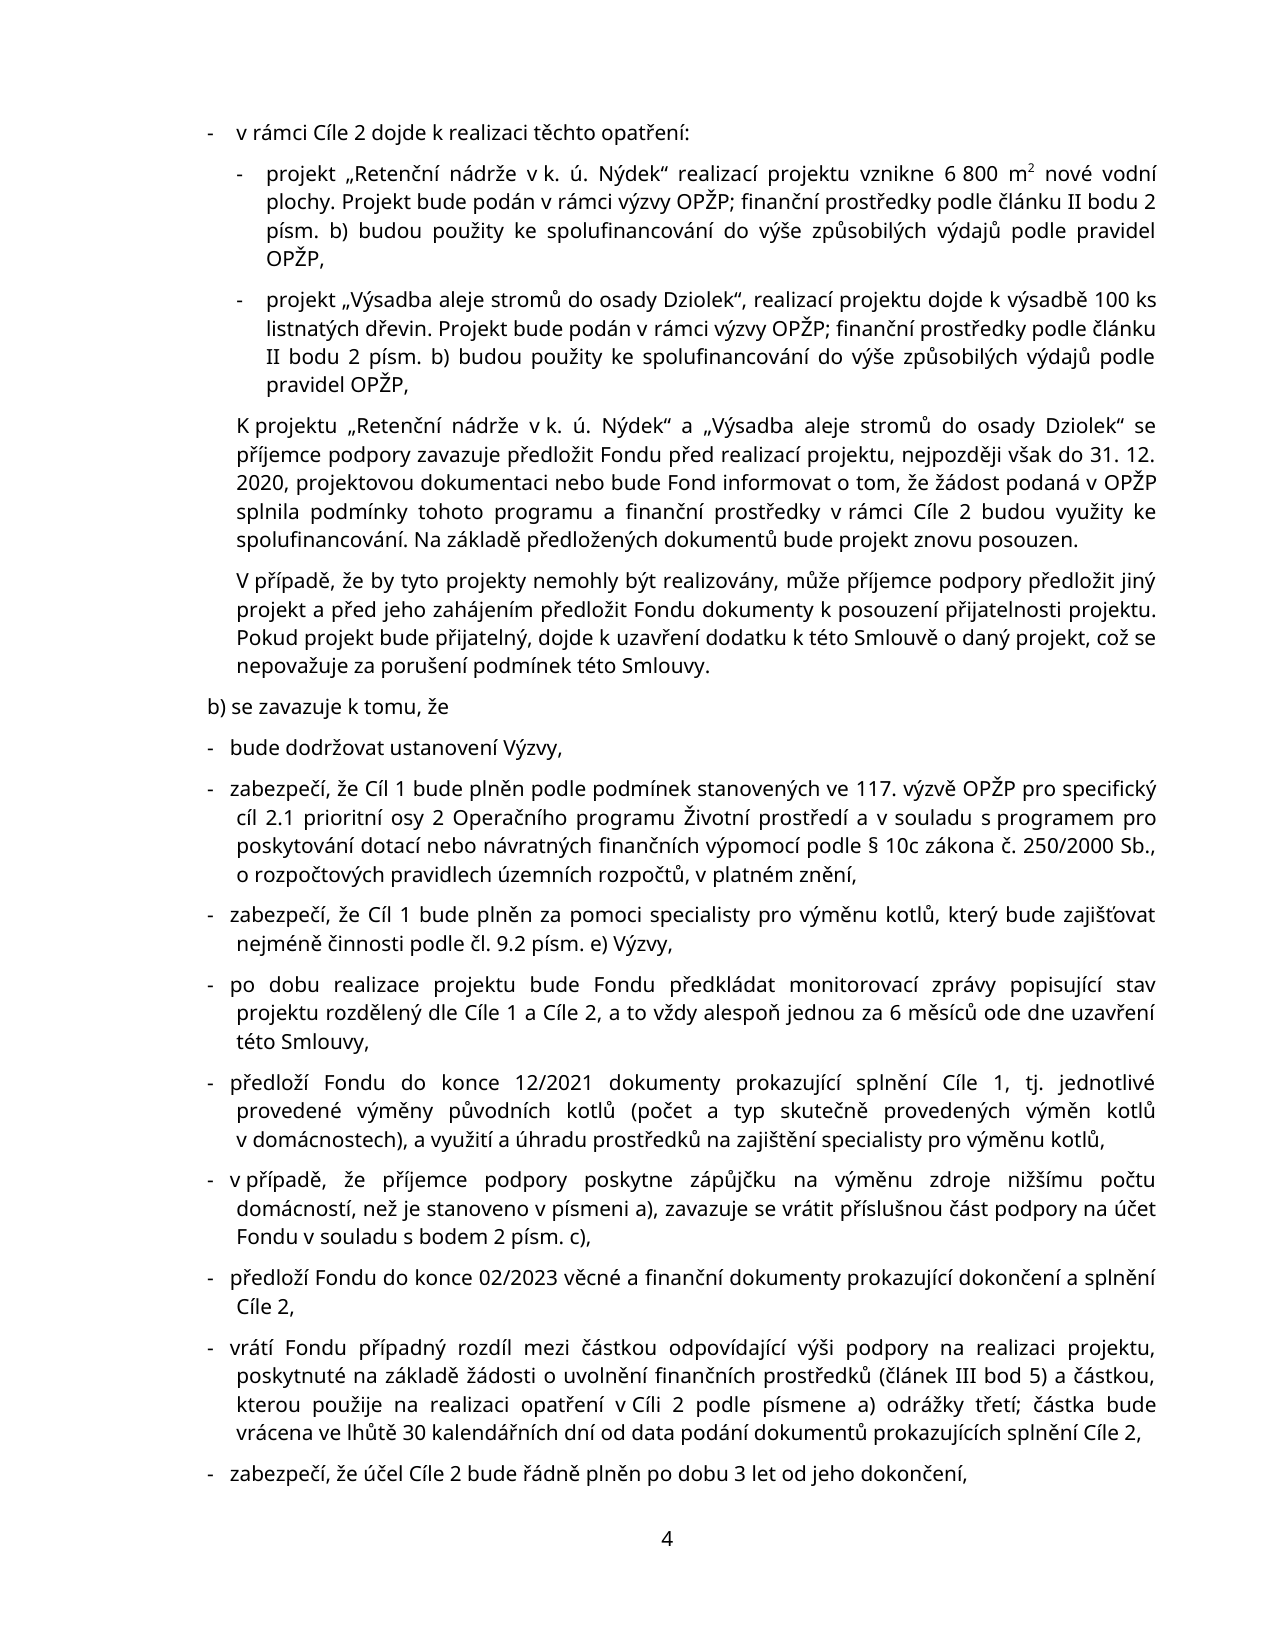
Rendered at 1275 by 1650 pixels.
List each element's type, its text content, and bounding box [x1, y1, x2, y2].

list projekt „Retenční nádrže v k. ú. Nýdek“ realizací projektu vznikne 6 800 m2 nové vodní plochy. Projekt bude podán v rámci výzvy OPŽP; finanční prostředky podle článku II bodu 2 písm. b) budou použity ke spolufinancování do výše způsobilých výdajů podle pravidel OPŽP, [236, 159, 1157, 273]
list bude dodržovat ustanovení Výzvy, [207, 733, 1157, 762]
list zabezpečí, že Cíl 1 bude plněn za pomoci specialisty pro výměnu kotlů, který bude zajišťovat nejméně činnosti podle čl. 9.2 písm. e) Výzvy, [207, 901, 1157, 957]
list vrátí Fondu případný rozdíl mezi částkou odpovídající výši podpory na realizaci projektu, poskytnuté na základě žádosti o uvolnění finančních prostředků (článek III bod 5) a částkou, kterou použije na realizaci opatření v Cíli 2 podle písmene a) odrážky třetí; částka bude vrácena ve lhůtě 30 kalendářních dní od data podání dokumentů prokazujících splnění Cíle 2, [207, 1333, 1157, 1447]
list po dobu realizace projektu bude Fondu předkládat monitorovací zprávy popisující stav projektu rozdělený dle Cíle 1 a Cíle 2, a to vždy alespoň jednou za 6 měsíců ode dne uzavření této Smlouvy, [207, 970, 1157, 1055]
text K projektu „Retenční nádrže v k. ú. Nýdek“ a „Výsadba aleje stromů do osady Dziolek“ se příjemce podpory zavazuje předložit Fondu před realizací projektu, nejpozději však do 31. 12. 2020, projektovou dokumentaci nebo bude Fond informovat o tom, že žádost podaná v OPŽP splnila podmínky tohoto programu a finanční prostředky v rámci Cíle 2 budou využity ke spolufinancování. Na základě předložených dokumentů bude projekt znovu posouzen. [236, 412, 1157, 554]
list v rámci Cíle 2 dojde k realizaci těchto opatření: [207, 118, 1157, 147]
text V případě, že by tyto projekty nemohly být realizovány, může příjemce podpory předložit jiný projekt a před jeho zahájením předložit Fondu dokumenty k posouzení přijatelnosti projektu. Pokud projekt bude přijatelný, dojde k uzavření dodatku k této Smlouvě o daný projekt, což se nepovažuje za porušení podmínek této Smlouvy. [236, 566, 1157, 680]
list zabezpečí, že účel Cíle 2 bude řádně plněn po dobu 3 let od jeho dokončení, [207, 1459, 1157, 1487]
list v případě, že příjemce podpory poskytne zápůjčku na výměnu zdroje nižšímu počtu domácností, než je stanoveno v písmeni a), zavazuje se vrátit příslušnou část podpory na účet Fondu v souladu s bodem 2 písm. c), [207, 1166, 1157, 1251]
text b) se zavazuje k tomu, že [207, 692, 1157, 721]
list zabezpečí, že Cíl 1 bude plněn podle podmínek stanovených ve 117. výzvě OPŽP pro specifický cíl 2.1 prioritní osy 2 Operačního programu Životní prostředí a v souladu s programem pro poskytování dotací nebo návratných finančních výpomocí podle § 10c zákona č. 250/2000 Sb., o rozpočtových pravidlech územních rozpočtů, v platném znění, [207, 774, 1157, 888]
list předloží Fondu do konce 02/2023 věcné a finanční dokumenty prokazující dokončení a splnění Cíle 2, [207, 1263, 1157, 1320]
list projekt „Výsadba aleje stromů do osady Dziolek“, realizací projektu dojde k výsadbě 100 ks listnatých dřevin. Projekt bude podán v rámci výzvy OPŽP; finanční prostředky podle článku II bodu 2 písm. b) budou použity ke spolufinancování do výše způsobilých výdajů podle pravidel OPŽP, [236, 285, 1157, 399]
list předloží Fondu do konce 12/2021 dokumenty prokazující splnění Cíle 1, tj. jednotlivé provedené výměny původních kotlů (počet a typ skutečně provedených výměn kotlů v domácnostech), a využití a úhradu prostředků na zajištění specialisty pro výměnu kotlů, [207, 1068, 1157, 1153]
